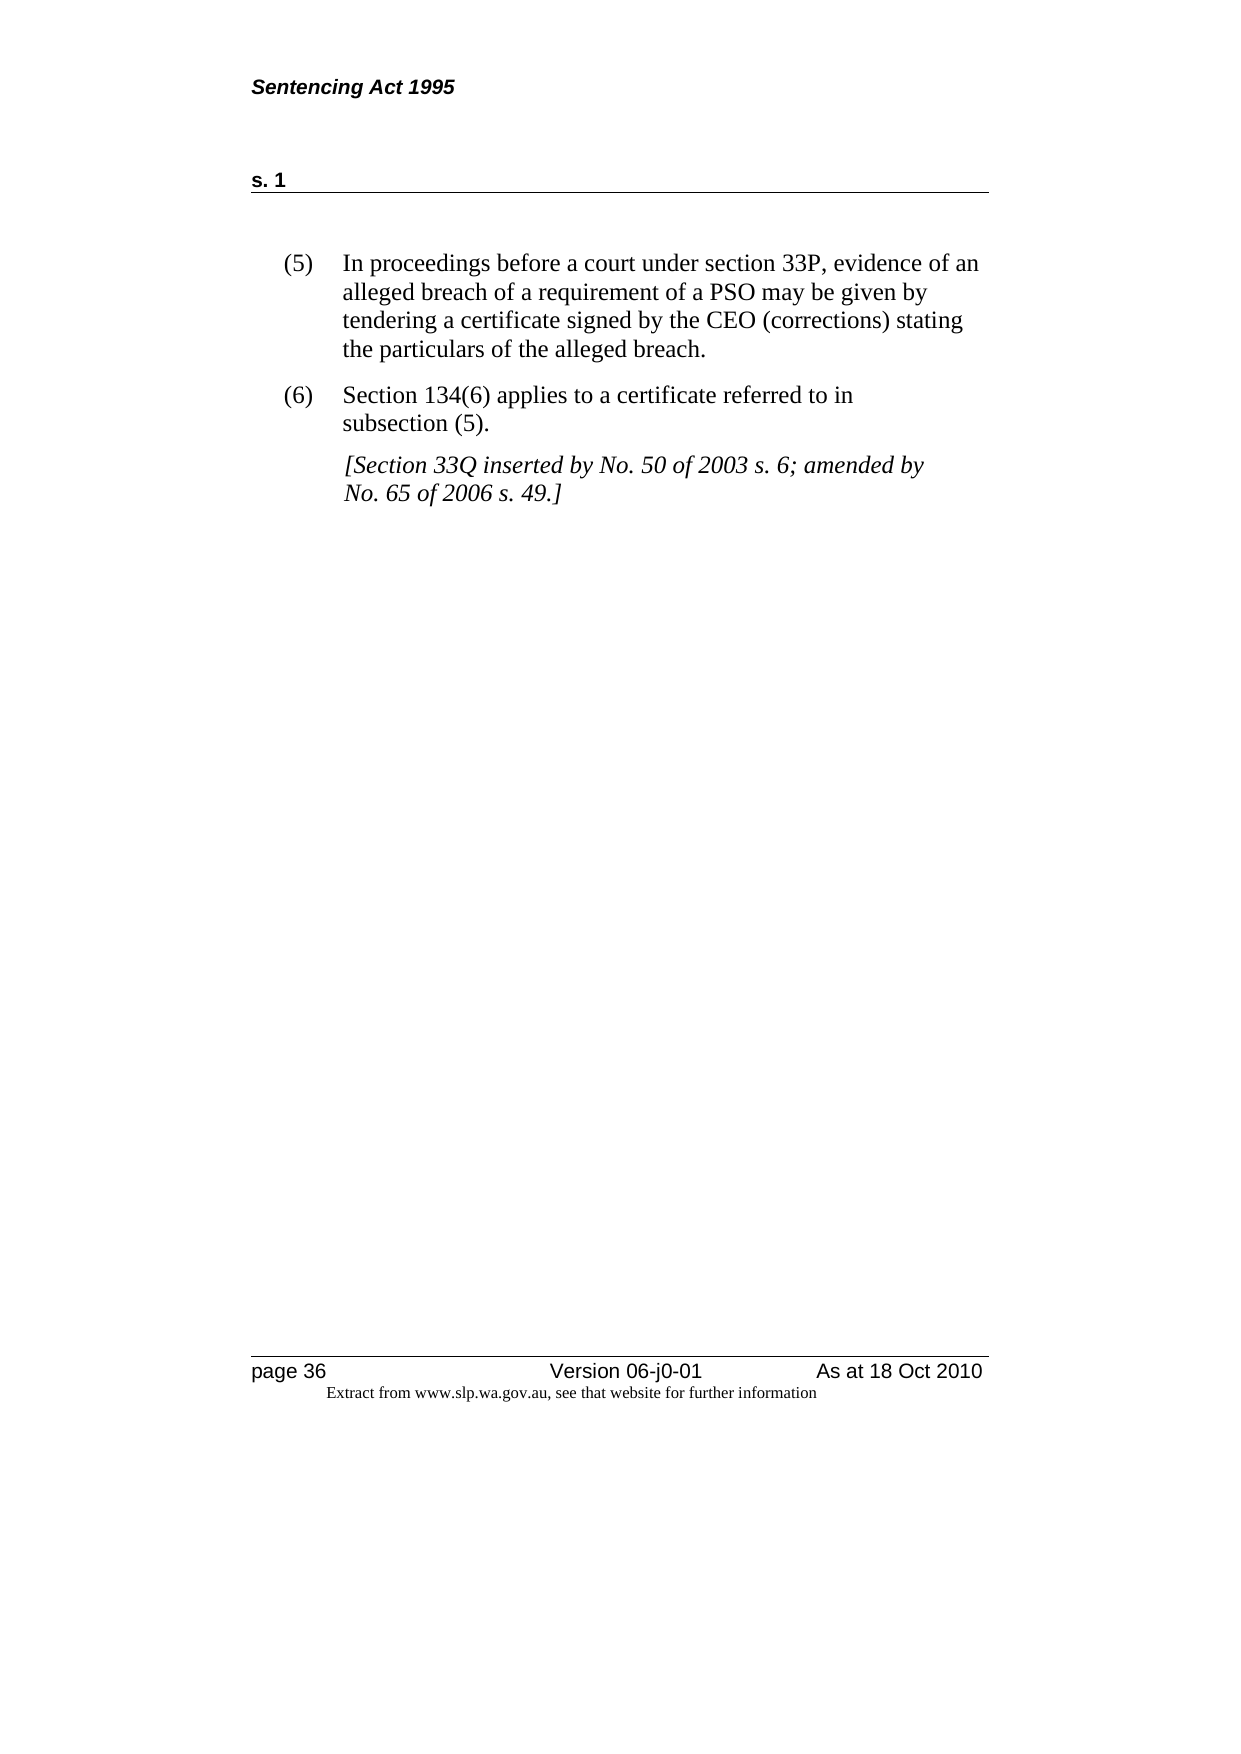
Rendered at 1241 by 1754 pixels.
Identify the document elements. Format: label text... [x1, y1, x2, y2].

text [Section 33Q inserted by No. 50 of 2003 s. 6; amended by No. 65 of 2006 s. 49.] [251, 450, 989, 507]
text (5) In proceedings before a court under section 33P, evidence of an alleged breach of a requirement of a PSO may be given by tendering a certificate signed by the CEO (corrections) stating the particulars of the alleged breach. [251, 248, 989, 363]
text (6) Section 134(6) applies to a certificate referred to in subsection (5). [251, 380, 989, 437]
